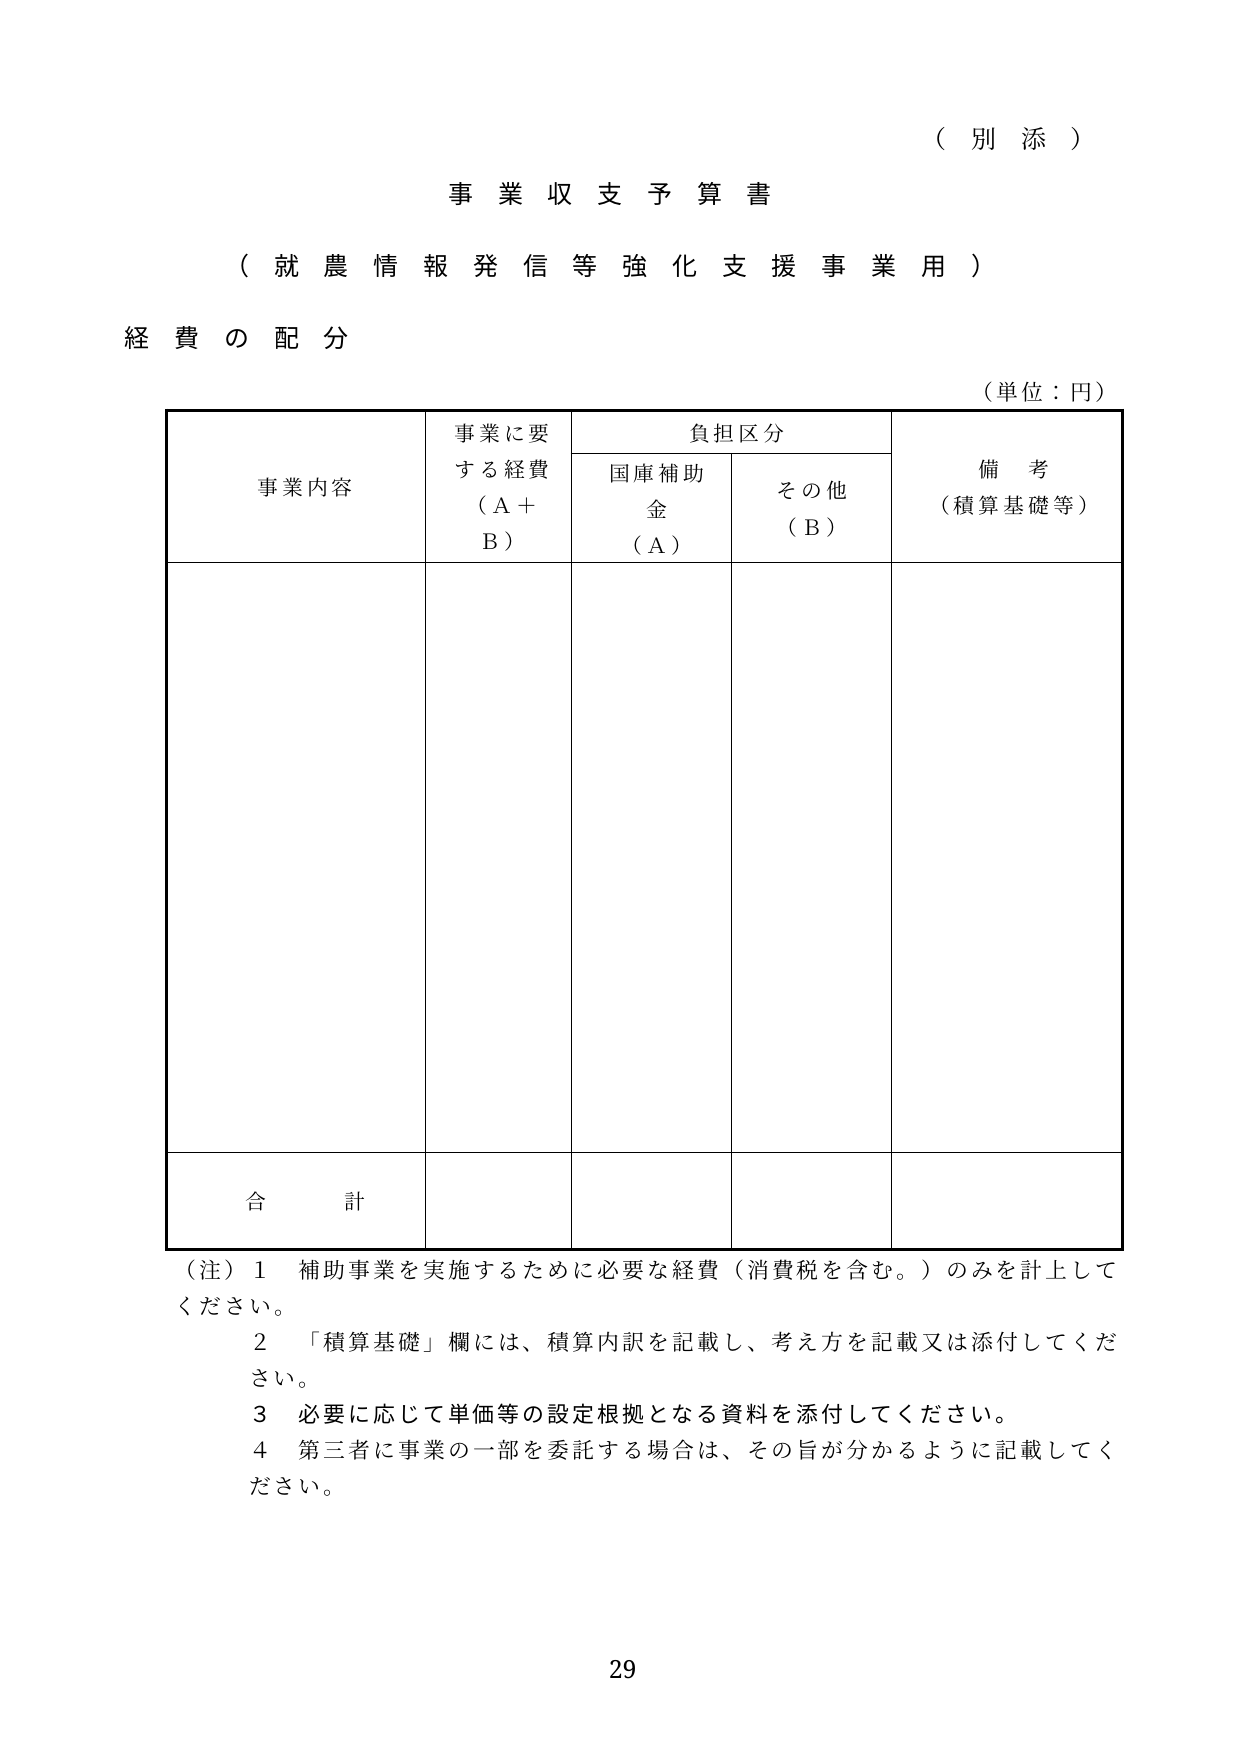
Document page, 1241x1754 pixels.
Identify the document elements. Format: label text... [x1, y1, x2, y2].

table_cell [168, 563, 425, 1152]
text （就農情報発信等強化支援事業用） [124, 228, 1120, 300]
table_cell [426, 563, 571, 1152]
table_cell [426, 1153, 571, 1247]
text ２ 「積算基礎」欄には、積算内訳を記載し、考え方を記載又は添付してください。 [224, 1323, 1120, 1395]
text ４ 第三者に事業の一部を委託する場合は、その旨が分かるように記載してください。 [224, 1431, 1120, 1503]
table_cell [572, 563, 731, 1152]
table_header 備 考 （積算基礎等） [892, 412, 1121, 562]
table_cell [892, 563, 1121, 1152]
table_cell その他 （Ｂ） [732, 454, 891, 562]
text 事業収支予算書 [124, 156, 1120, 228]
table_cell 国庫補助金 （Ａ） [572, 454, 731, 562]
text （注）１ 補助事業を実施するために必要な経費（消費税を含む。）のみを計上してください。 [162, 1251, 1120, 1323]
table_header 事業内容 [168, 412, 425, 562]
table_header 負担区分 [572, 412, 891, 453]
table_cell [732, 1153, 891, 1247]
text 経費の配分 [124, 300, 1120, 372]
table_cell [572, 1153, 731, 1247]
table_cell [892, 1153, 1121, 1247]
table_cell [732, 563, 891, 1152]
text （別添） [124, 120, 1120, 156]
text ３ 必要に応じて単価等の設定根拠となる資料を添付してください。 [224, 1395, 1120, 1431]
table_header 事業に要する経費 （Ａ＋Ｂ） [426, 412, 571, 562]
text （単位：円） [124, 372, 1120, 408]
table_cell 合 計 [168, 1153, 425, 1247]
